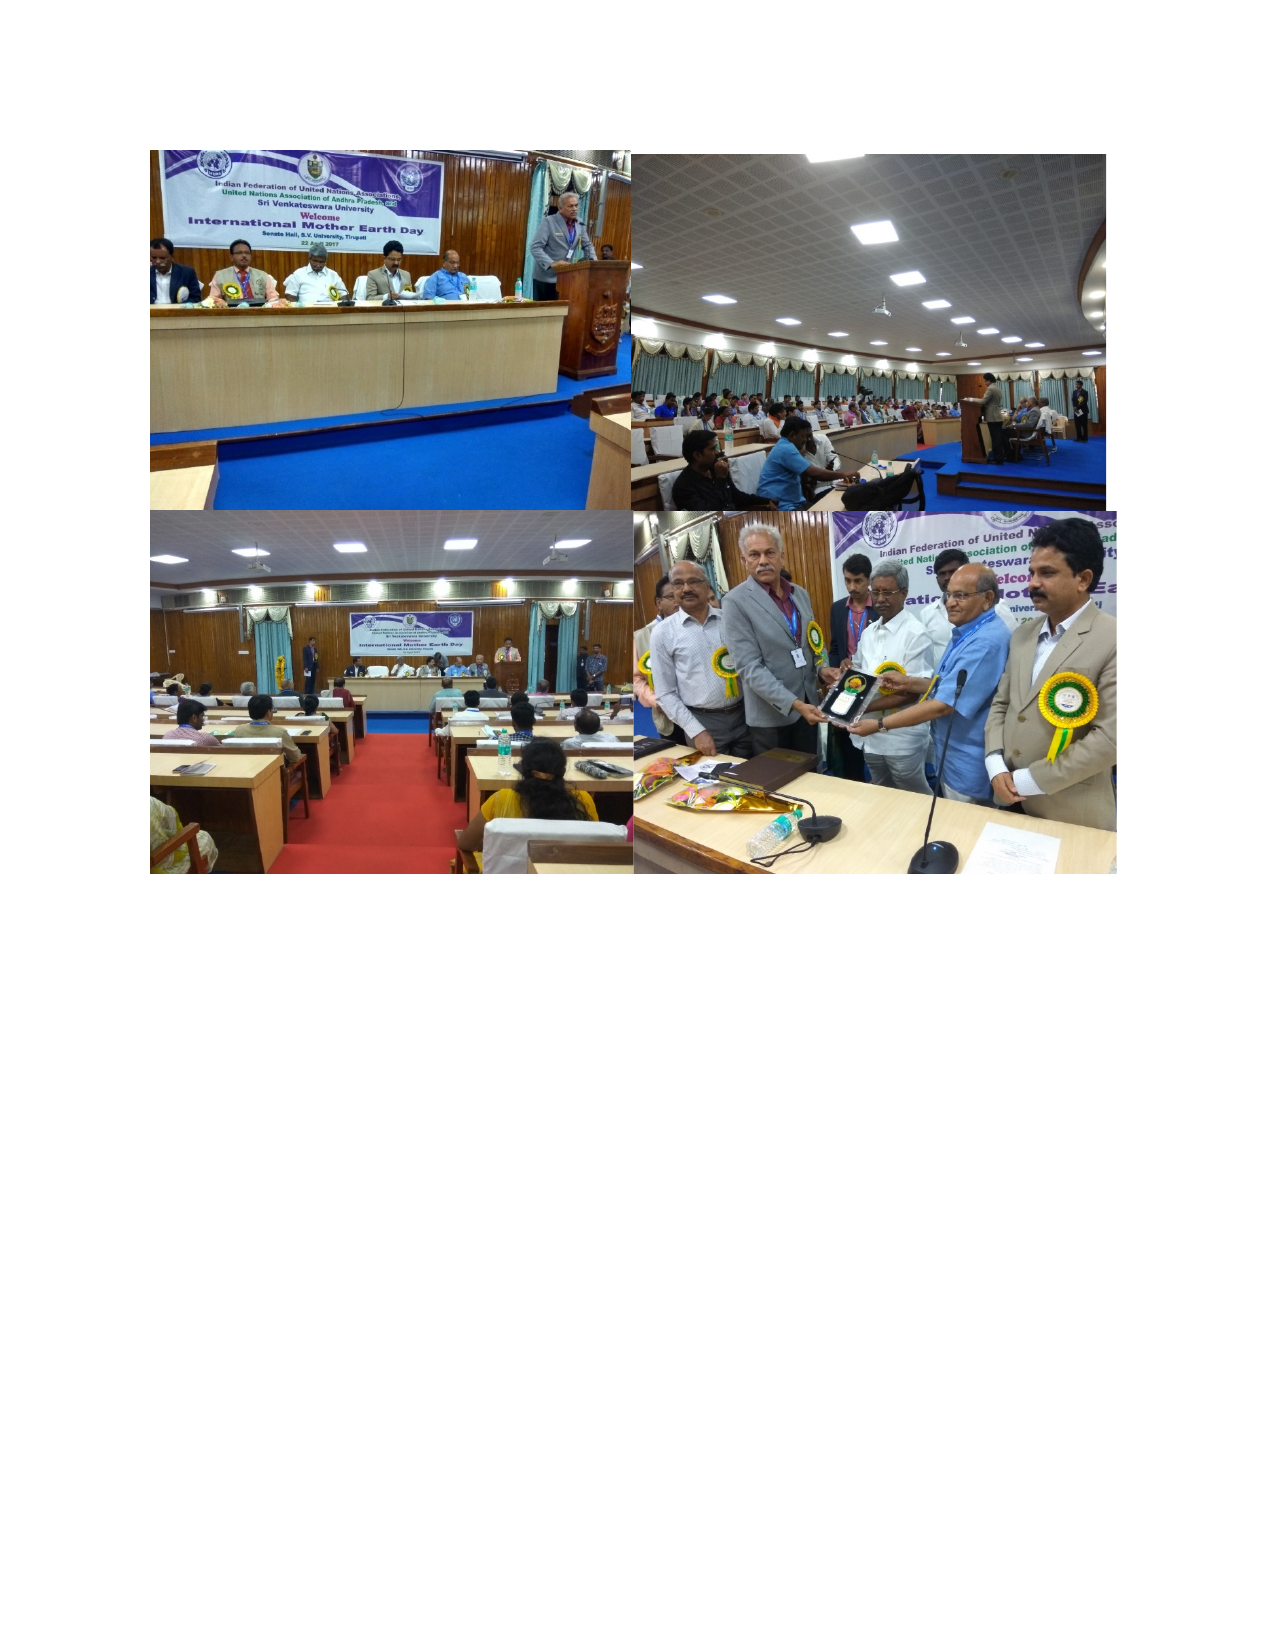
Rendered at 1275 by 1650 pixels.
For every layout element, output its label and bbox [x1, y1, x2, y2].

picture [150, 150, 1117, 874]
